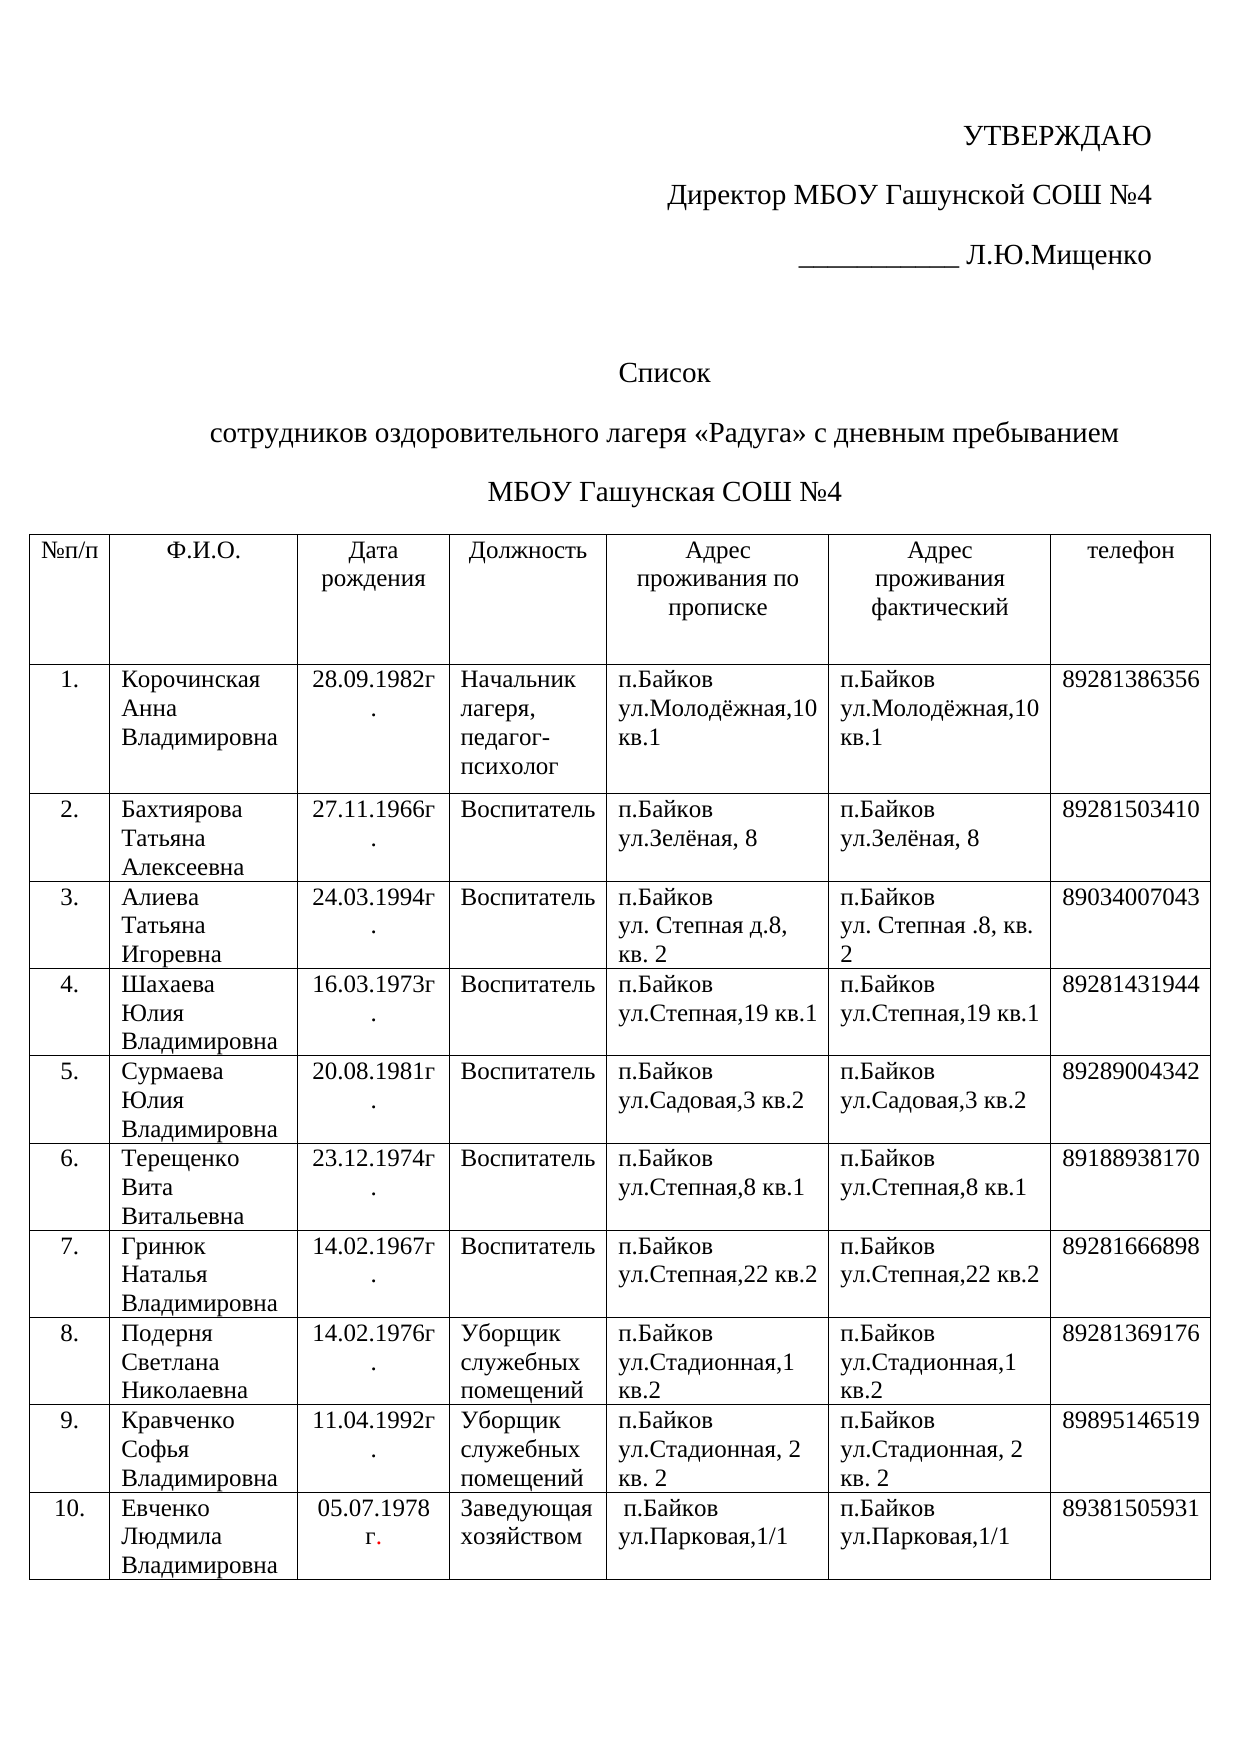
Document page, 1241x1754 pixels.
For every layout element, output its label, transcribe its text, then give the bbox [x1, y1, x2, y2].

table_cell 11.04.1992г. [298, 1405, 449, 1492]
table_cell 8. [30, 1318, 109, 1404]
table_cell п.Байков ул.Зелёная, 8 [829, 794, 1050, 881]
text УТВЕРЖДАЮ [177, 118, 1152, 152]
table_cell п.Байков ул.Садовая,3 кв.2 [829, 1056, 1050, 1142]
text Директор МБОУ Гашунской СОШ №4 [177, 177, 1152, 211]
table_cell Сурмаева Юлия Владимировна [110, 1056, 297, 1142]
table_cell п.Байков ул.Степная,22 кв.2 [607, 1231, 828, 1317]
table_cell Воспитатель [450, 1056, 606, 1142]
table_cell 89895146519 [1051, 1405, 1210, 1492]
table_cell 24.03.1994г. [298, 882, 449, 968]
table_cell п.Байков ул.Степная,8 кв.1 [607, 1144, 828, 1230]
table_cell Уборщик служебных помещений [450, 1405, 606, 1492]
table_cell п.Байков ул.Степная,8 кв.1 [829, 1144, 1050, 1230]
table_cell п.Байков ул.Стадионная,1 кв.2 [829, 1318, 1050, 1404]
table_cell 89281666898 [1051, 1231, 1210, 1317]
table_cell 6. [30, 1144, 109, 1230]
table_cell п.Байков ул.Молодёжная,10 кв.1 [607, 665, 828, 793]
table_cell Заведующая хозяйством [450, 1493, 606, 1579]
table_cell 89381505931 [1051, 1493, 1210, 1579]
table_cell Кравченко Софья Владимировна [110, 1405, 297, 1492]
table_cell Подерня Светлана Николаевна [110, 1318, 297, 1404]
table_cell 14.02.1976г. [298, 1318, 449, 1404]
table_cell п.Байков ул.Стадионная,1 кв.2 [607, 1318, 828, 1404]
table_cell п.Байков ул.Молодёжная,10 кв.1 [829, 665, 1050, 793]
text МБОУ Гашунская СОШ №4 [177, 474, 1152, 508]
table_header Должность [450, 535, 606, 663]
table_cell 20.08.1981г. [298, 1056, 449, 1142]
table_cell 89281431944 [1051, 969, 1210, 1055]
table_cell Алиева Татьяна Игоревна [110, 882, 297, 968]
table_cell 89281386356 [1051, 665, 1210, 793]
table_cell п.Байков ул.Степная,19 кв.1 [607, 969, 828, 1055]
table_cell Бахтиярова Татьяна Алексеевна [110, 794, 297, 881]
table_cell 16.03.1973г. [298, 969, 449, 1055]
table_cell п.Байков ул.Парковая,1/1 [607, 1493, 828, 1579]
table_cell 89188938170 [1051, 1144, 1210, 1230]
table_cell 05.07.1978г. [298, 1493, 449, 1579]
table_cell 1. [30, 665, 109, 793]
table_cell п.Байков ул.Парковая,1/1 [829, 1493, 1050, 1579]
table_cell п.Байков ул. Степная д.8, кв. 2 [607, 882, 828, 968]
table_cell Терещенко Вита Витальевна [110, 1144, 297, 1230]
table_cell Евченко Людмила Владимировна [110, 1493, 297, 1579]
table_cell 5. [30, 1056, 109, 1142]
table_cell 89281369176 [1051, 1318, 1210, 1404]
table_cell Шахаева Юлия Владимировна [110, 969, 297, 1055]
table_cell Начальник лагеря, педагог-психолог [450, 665, 606, 793]
table_cell Воспитатель [450, 1231, 606, 1317]
table_cell п.Байков ул. Степная .8, кв. 2 [829, 882, 1050, 968]
table_cell п.Байков ул.Степная,19 кв.1 [829, 969, 1050, 1055]
table_cell 7. [30, 1231, 109, 1317]
table_cell 89289004342 [1051, 1056, 1210, 1142]
table_cell 4. [30, 969, 109, 1055]
table_cell 89034007043 [1051, 882, 1210, 968]
table_header №п/п [30, 535, 109, 663]
table_cell Уборщик служебных помещений [450, 1318, 606, 1404]
table_cell 28.09.1982г. [298, 665, 449, 793]
table_header Ф.И.О. [110, 535, 297, 663]
table_cell п.Байков ул.Садовая,3 кв.2 [607, 1056, 828, 1142]
table_header Адрес проживания фактический [829, 535, 1050, 663]
text ___________ Л.Ю.Мищенко [177, 237, 1152, 270]
table_cell 23.12.1974г. [298, 1144, 449, 1230]
table_cell п.Байков ул.Стадионная, 2 кв. 2 [607, 1405, 828, 1492]
text сотрудников оздоровительного лагеря «Радуга» с дневным пребыванием [177, 415, 1152, 448]
table_cell 2. [30, 794, 109, 881]
table_cell Воспитатель [450, 969, 606, 1055]
table_cell Гринюк Наталья Владимировна [110, 1231, 297, 1317]
table_header Дата рождения [298, 535, 449, 663]
table_cell Воспитатель [450, 1144, 606, 1230]
table_header Адрес проживания по прописке [607, 535, 828, 663]
table_cell Воспитатель [450, 882, 606, 968]
table_cell п.Байков ул.Степная,22 кв.2 [829, 1231, 1050, 1317]
table_cell п.Байков ул.Стадионная, 2 кв. 2 [829, 1405, 1050, 1492]
table_cell 10. [30, 1493, 109, 1579]
table_cell 27.11.1966г. [298, 794, 449, 881]
table_cell 89281503410 [1051, 794, 1210, 881]
table_cell п.Байков ул.Зелёная, 8 [607, 794, 828, 881]
table_cell Корочинская Анна Владимировна [110, 665, 297, 793]
table_cell Воспитатель [450, 794, 606, 881]
table_cell 3. [30, 882, 109, 968]
text Список [177, 356, 1152, 389]
table_header телефон [1051, 535, 1210, 663]
table_cell 14.02.1967г. [298, 1231, 449, 1317]
table_cell 9. [30, 1405, 109, 1492]
